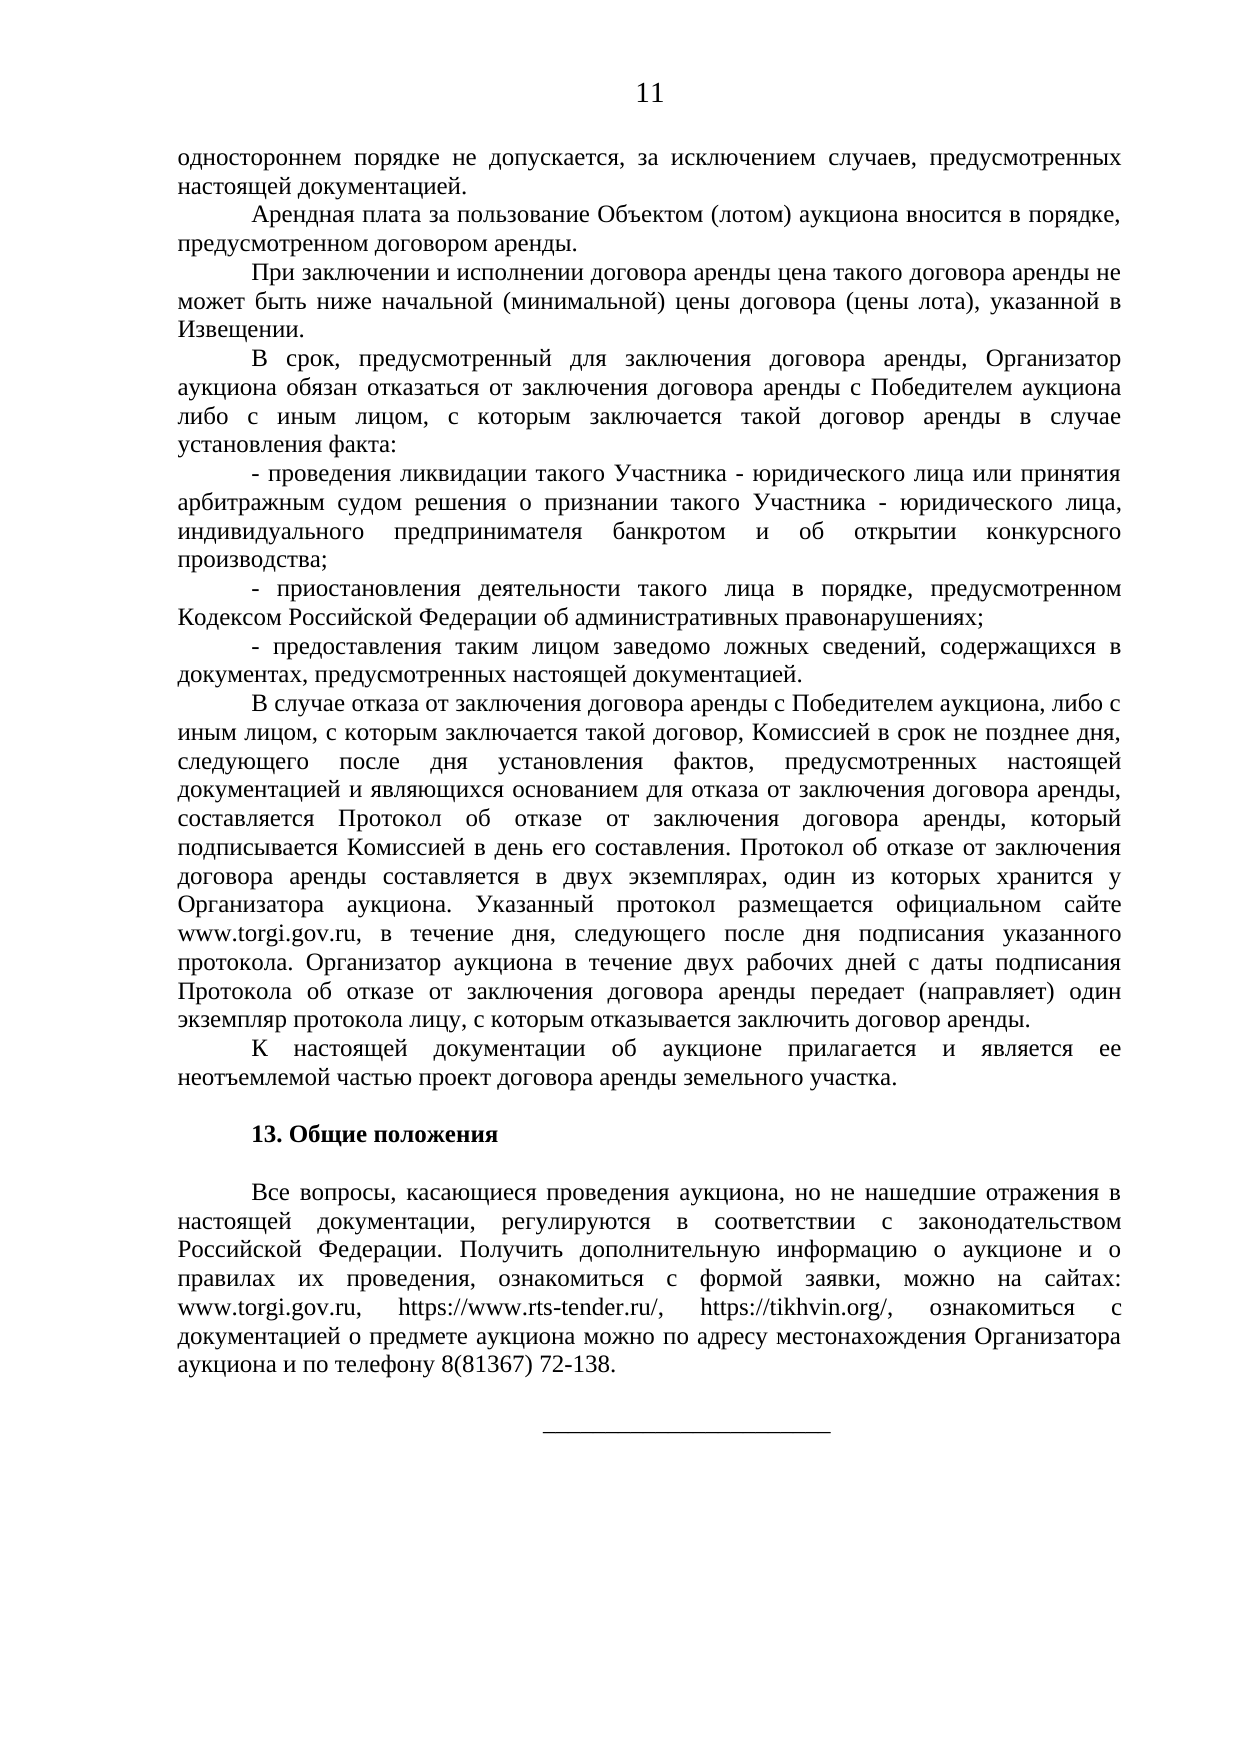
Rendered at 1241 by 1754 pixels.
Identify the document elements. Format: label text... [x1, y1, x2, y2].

text 13. Общие положения [177, 1119, 1122, 1148]
text В срок, предусмотренный для заключения договора аренды, Организатор аукциона обязан отказаться от заключения договора аренды с Победителем аукциона либо с иным лицом, с которым заключается такой договор аренды в случае установления факта: [177, 343, 1122, 458]
text - проведения ликвидации такого Участника - юридического лица или принятия арбитражным судом решения о признании такого Участника - юридического лица, индивидуального предпринимателя банкротом и об открытии конкурсного производства; [177, 458, 1122, 516]
text В случае отказа от заключения договора аренды с Победителем аукциона, либо с иным лицом, с которым заключается такой договор, Комиссией в срок не позднее дня, следующего после дня установления фактов, предусмотренных настоящей документацией и являющихся основанием для отказа от заключения договора аренды, составляется Протокол об отказе от заключения договора аренды, который подписывается Комиссией в день его составления. Протокол об отказе от заключения договора аренды составляется в двух экземплярах, один из которых хранится у Организатора аукциона. Указанный протокол размещается официальном сайте www.torgi.gov.ru, в течение дня, следующего после дня подписания указанного протокола. Организатор аукциона в течение двух рабочих дней с даты подписания Протокола об отказе от заключения договора аренды передает (направляет) один экземпляр протокола лицу, с которым отказывается заключить договор аренды. [177, 688, 1122, 1033]
text При заключении и исполнении договора аренды цена такого договора аренды не может быть ниже начальной (минимальной) цены договора (цены лота), указанной в Извещении. [177, 257, 1122, 343]
text Арендная плата за пользование Объектом (лотом) аукциона вносится в порядке, предусмотренном договором аренды. [177, 199, 1122, 257]
text - предоставления таким лицом заведомо ложных сведений, содержащихся в документах, предусмотренных настоящей документацией. [177, 631, 1122, 688]
text _______________________ [177, 1407, 1122, 1436]
text Все вопросы, касающиеся проведения аукциона, но не нашедшие отражения в настоящей документации, регулируются в соответствии с законодательством Российской Федерации. Получить дополнительную информацию о аукционе и о правилах их проведения, ознакомиться с формой заявки, можно на сайтах: www.torgi.gov.ru, https://www.rts-tender.ru/, https://tikhvin.org/, ознакомиться с документацией о предмете аукциона можно по адресу местонахождения Организатора аукциона и по телефону 8(81367) 72-138. [177, 1177, 1122, 1378]
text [177, 142, 1122, 199]
text - проведения ликвидации такого Участника - юридического лица или принятия арбитражным судом решения о признании такого Участника - юридического лица, индивидуального предпринимателя банкротом и об открытии конкурсного производства; [177, 544, 1122, 573]
text К настоящей документации об аукционе прилагается и является ее неотъемлемой частью проект договора аренды земельного участка. [177, 1033, 1122, 1091]
text - приостановления деятельности такого лица в порядке, предусмотренном Кодексом Российской Федерации об административных правонарушениях; [177, 573, 1122, 631]
